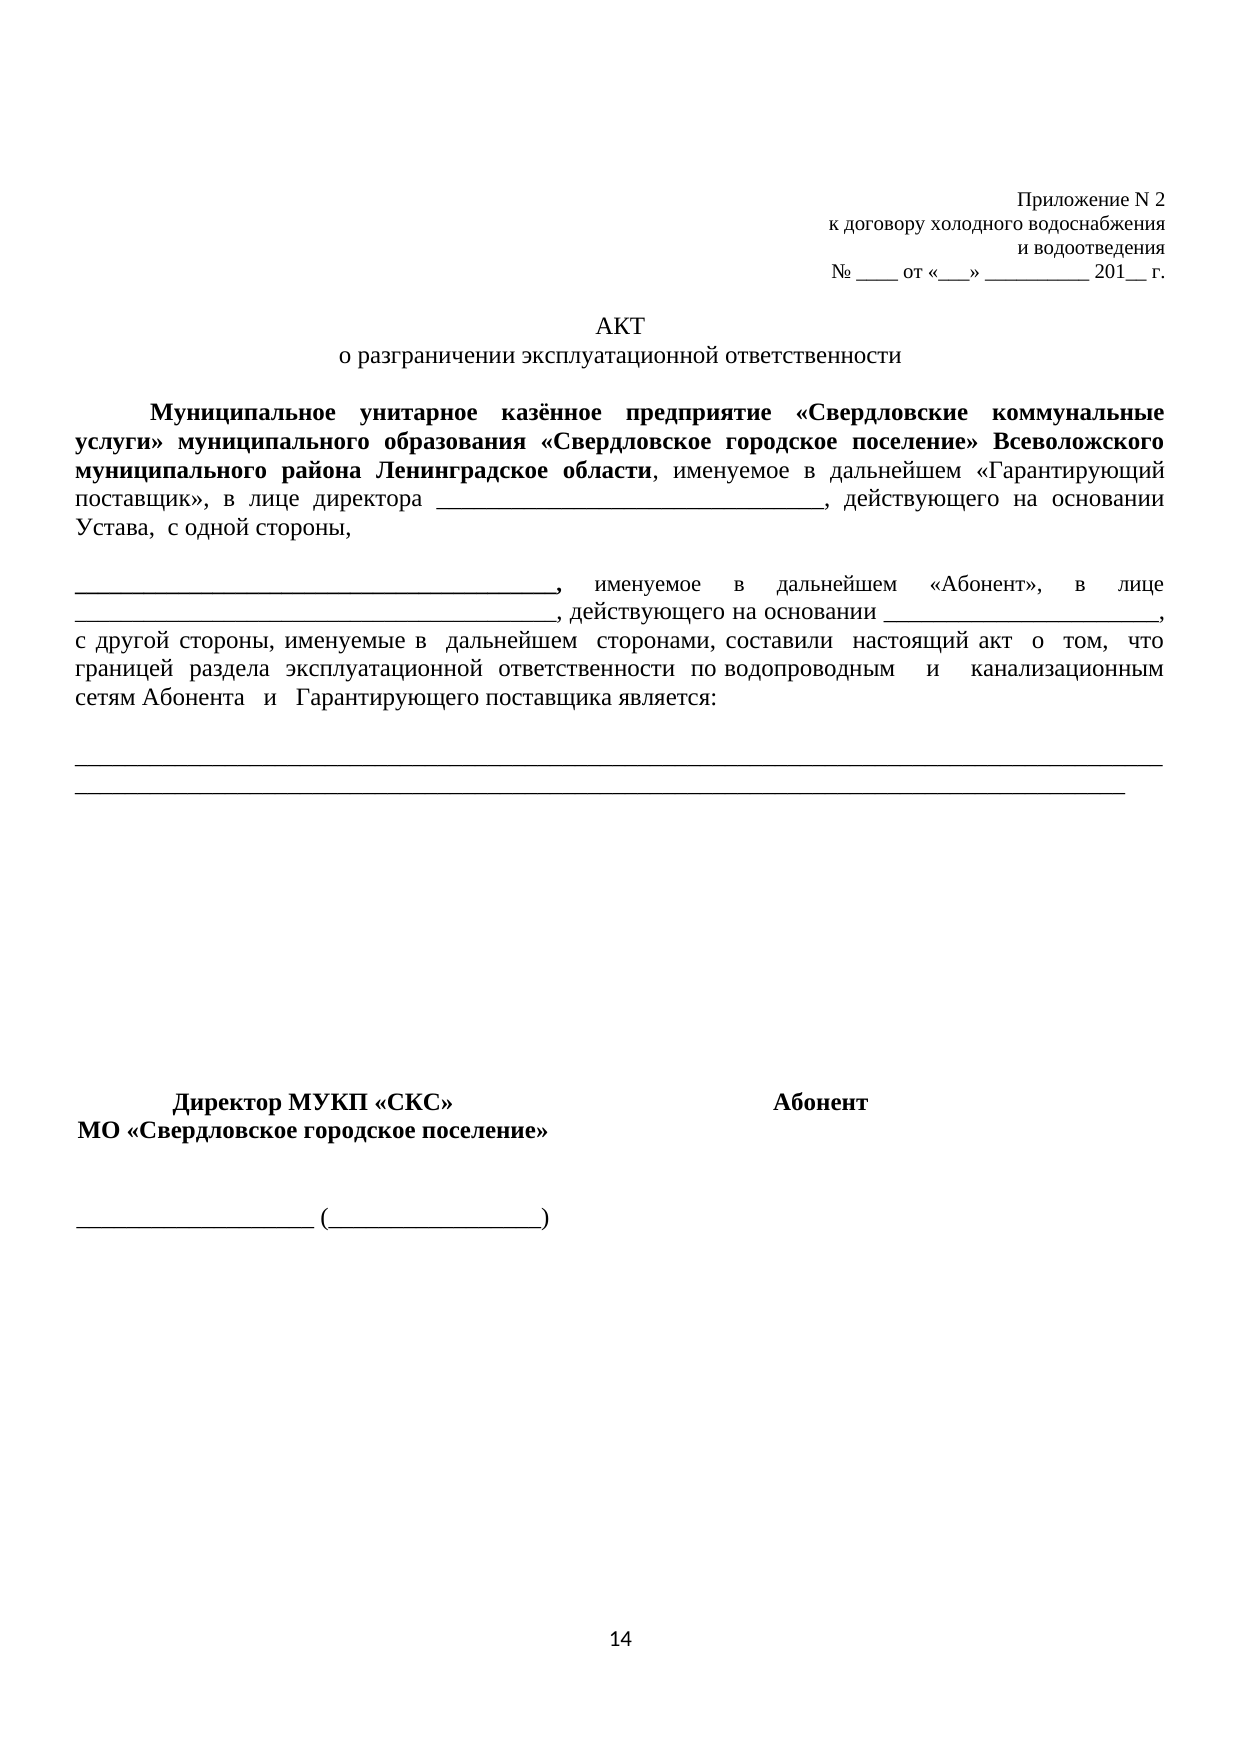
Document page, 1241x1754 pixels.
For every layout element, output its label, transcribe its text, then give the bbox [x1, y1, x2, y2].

text и водоотведения [75, 235, 1165, 259]
text к договору холодного водоснабжения [75, 211, 1165, 235]
text Муниципальное унитарное казённое предприятие «Свердловские коммунальные услуги» муниципального образования «Свердловское городское поселение» Всеволожского муниципального района Ленинградское области, именуемое в дальнейшем «Гарантирующий поставщик», в лице директора _______________________________, действующего на основании Устава, с одной стороны, [75, 397, 1165, 541]
table_header Директор МУКП «СКС» МО «Свердловское городское поселение» ___________________ (_________________) [64, 1087, 562, 1230]
text о разграничении эксплуатационной ответственности [75, 340, 1165, 369]
text АКТ [75, 311, 1165, 340]
text __________________________________________, именуемое в дальнейшем «Абонент», в лице __________________________________________, действующего на основании ______________________, с другой стороны, именуемые в дальнейшем сторонами, составили настоящий акт о том, что границей раздела эксплуатационной ответственности по водопроводным и канализационным сетям Абонента и Гарантирующего поставщика является: [75, 570, 1165, 711]
table_header Абонент [562, 1087, 1079, 1230]
text ___________________________________________________________________________________________________________________________________________________________________________ [75, 740, 1165, 797]
text Приложение N 2 [75, 187, 1165, 211]
text № ____ от «___» __________ 201__ г. [75, 259, 1165, 283]
